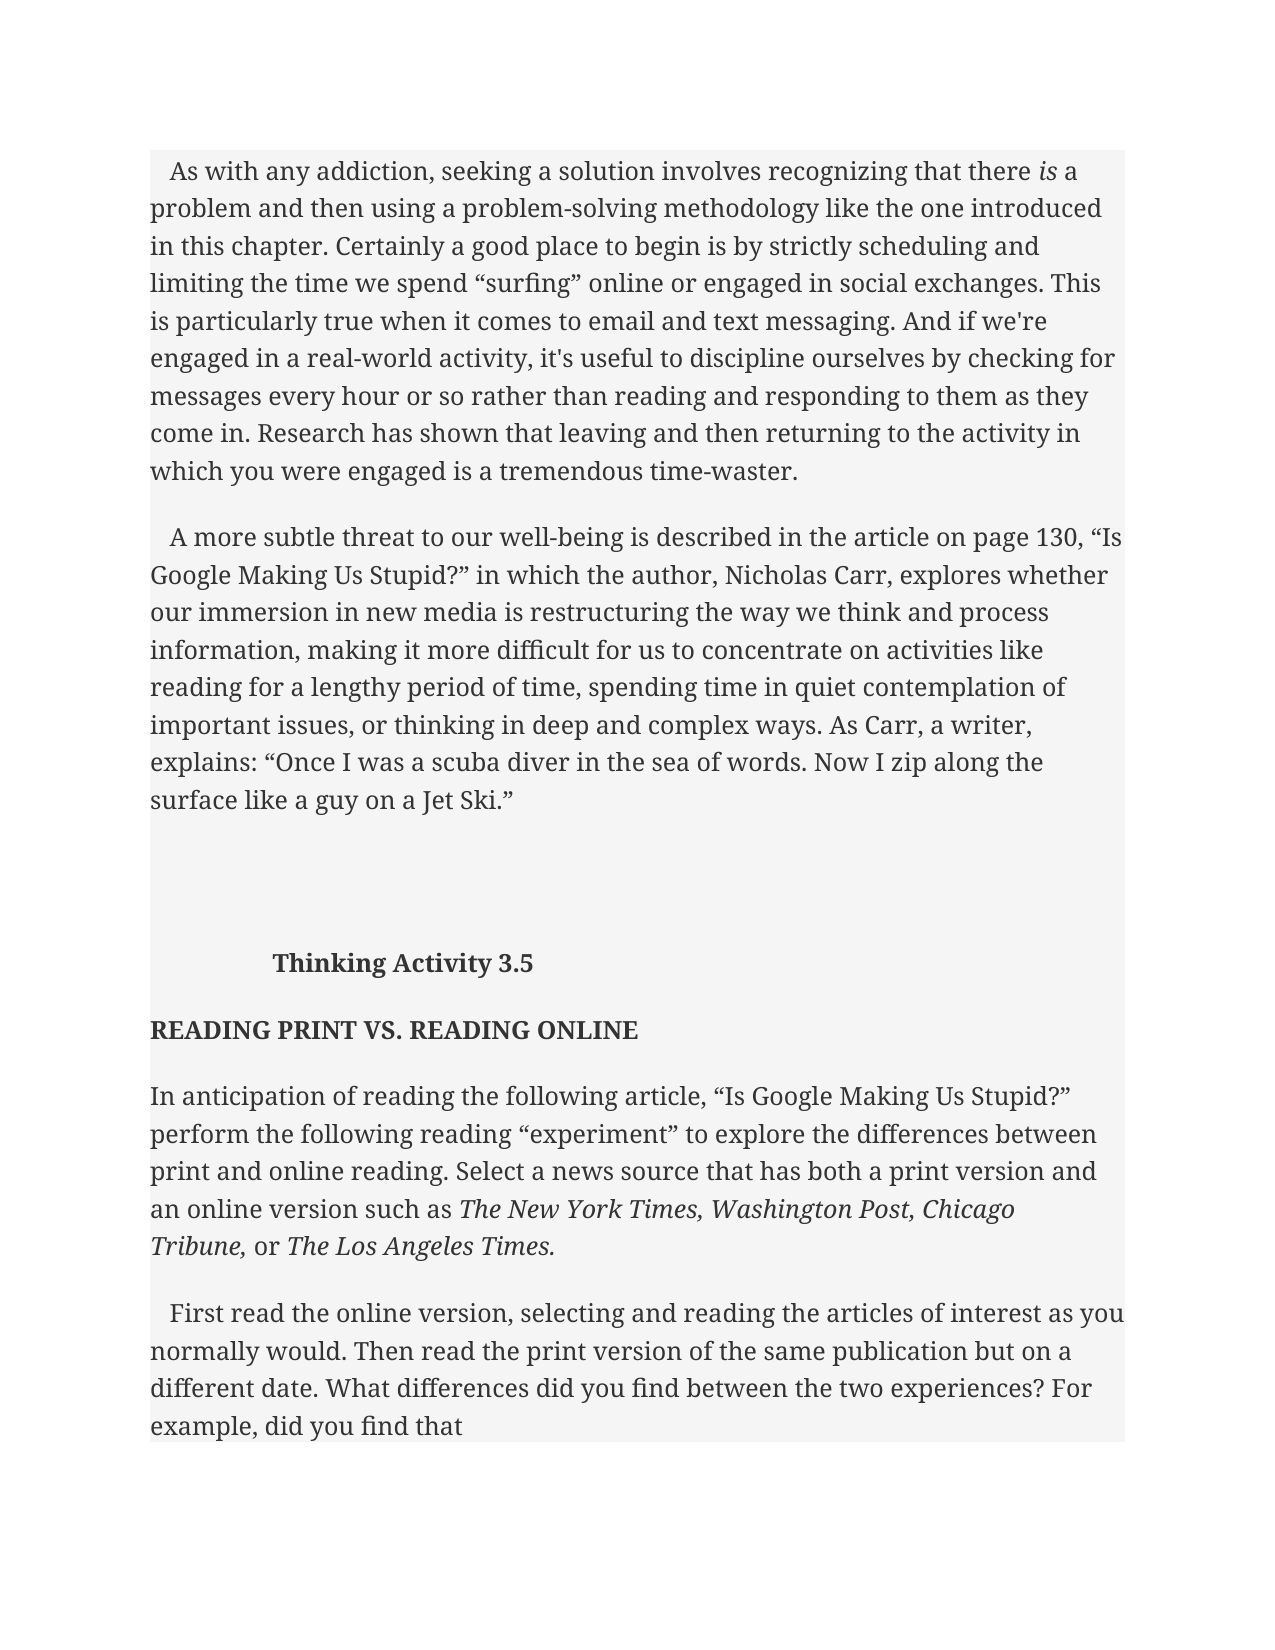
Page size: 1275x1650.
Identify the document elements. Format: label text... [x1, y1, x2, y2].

text As with any addiction, seeking a solution involves recognizing that there is a problem and then using a problem-solving methodology like the one introduced in this chapter. Certainly a good place to begin is by strictly scheduling and limiting the time we spend “surfing” online or engaged in social exchanges. This is particularly true when it comes to email and text messaging. And if we're engaged in a real-world activity, it's useful to discipline ourselves by checking for messages every hour or so rather than reading and responding to them as they come in. Research has shown that leaving and then returning to the activity in which you were engaged is a tremendous time-waster. [150, 150, 1125, 487]
text READING PRINT VS. READING ONLINE [150, 1009, 1125, 1046]
text Thinking Activity 3.5 [150, 846, 1125, 980]
text In anticipation of reading the following article, “Is Google Making Us Stupid?” perform the following reading “experiment” to explore the differences between print and online reading. Select a news source that has both a print version and an online version such as The New York Times, Washington Post, Chicago Tribune, or The Los Angeles Times. [150, 1076, 1125, 1263]
text A more subtle threat to our well-being is described in the article on page 130, “Is Google Making Us Stupid?” in which the author, Nicholas Carr, explores whether our immersion in new media is restructuring the way we think and process information, making it more difficult for us to concentrate on activities like reading for a lengthy period of time, spending time in quiet contemplation of important issues, or thinking in deep and complex ways. As Carr, a writer, explains: “Once I was a scuba diver in the sea of words. Now I zip along the surface like a guy on a Jet Ski.” [150, 517, 1125, 817]
text First read the online version, selecting and reading the articles of interest as you normally would. Then read the print version of the same publication but on a different date. What differences did you find between the two experiences? For example, did you find that [150, 1292, 1125, 1442]
